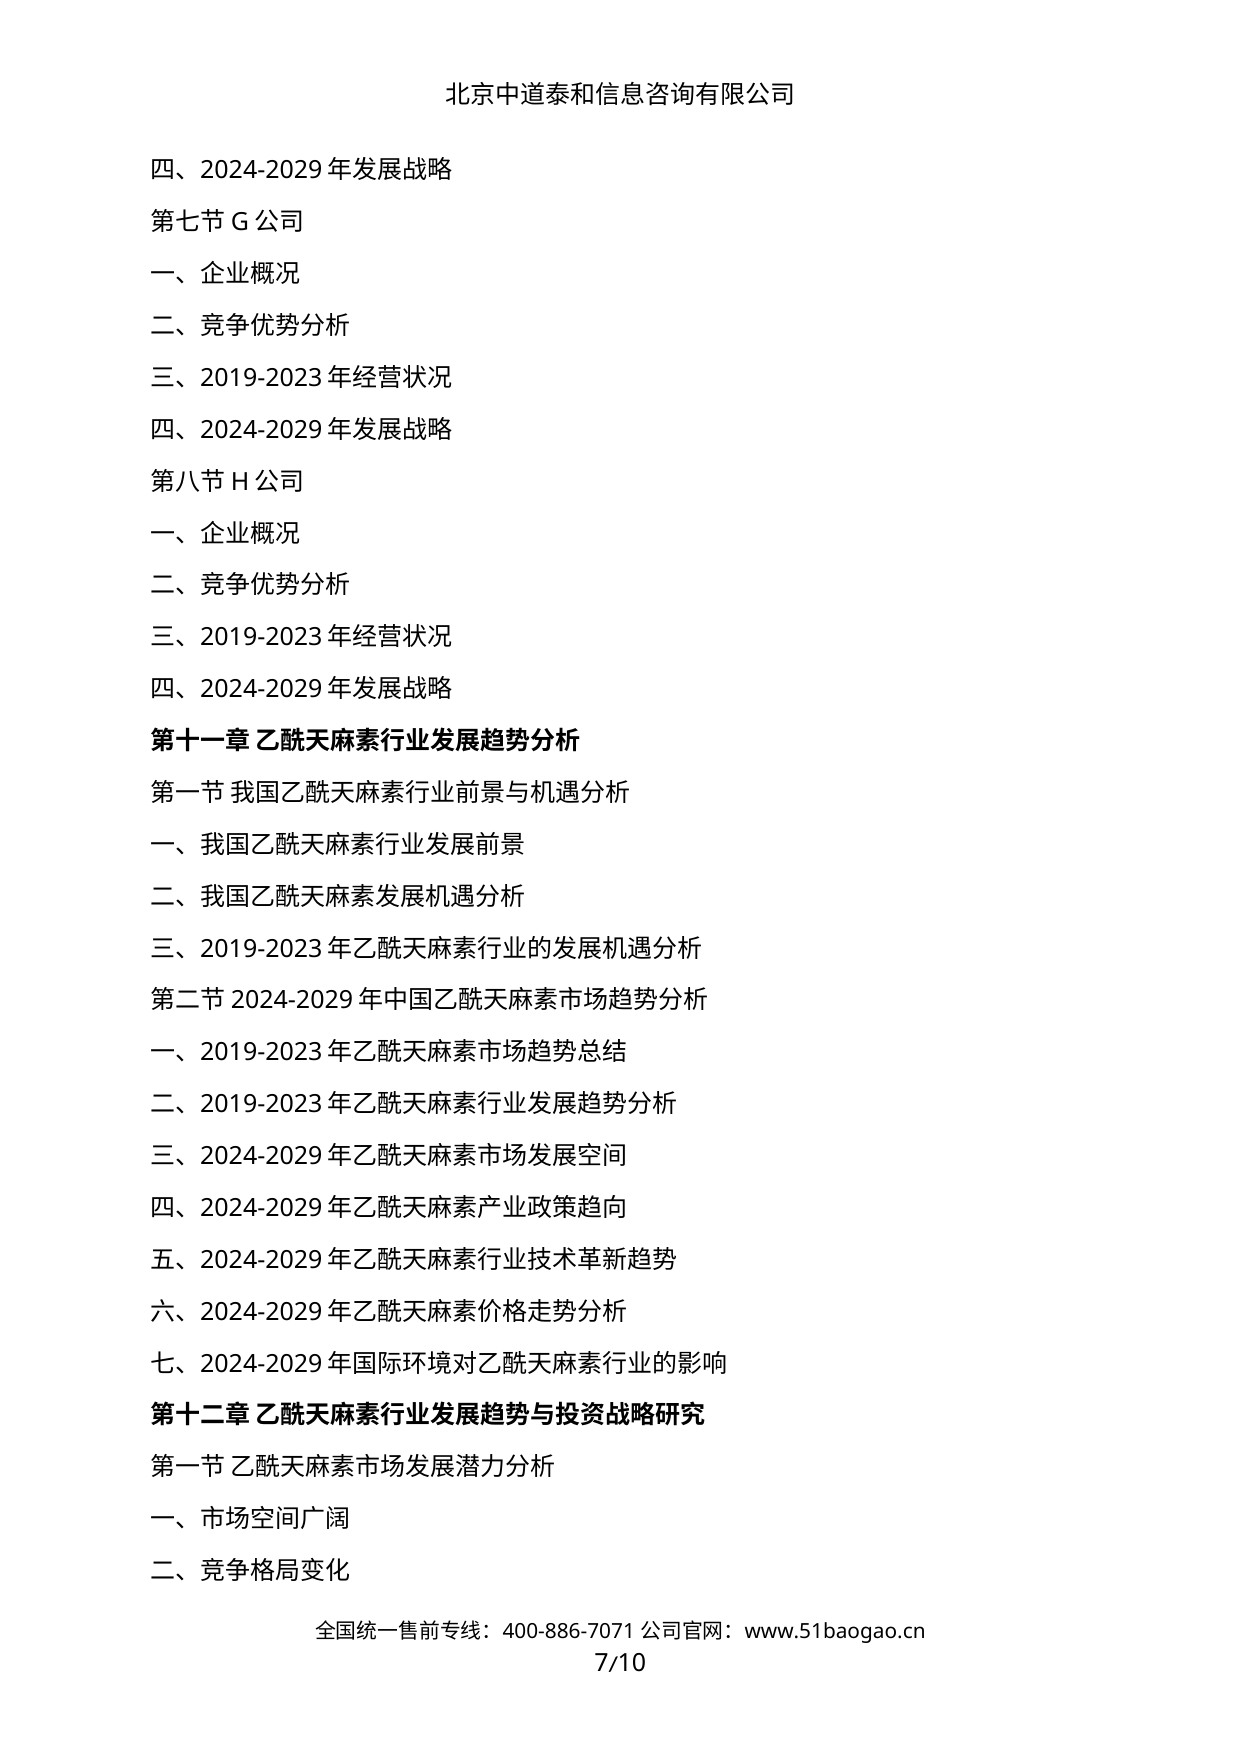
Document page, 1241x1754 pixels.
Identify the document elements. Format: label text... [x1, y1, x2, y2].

text 二、我国乙酰天麻素发展机遇分析 [150, 876, 1090, 912]
text 一、企业概况 [150, 254, 1090, 290]
text 第一节 乙酰天麻素市场发展潜力分析 [150, 1447, 1090, 1483]
text 四、2024-2029年乙酰天麻素产业政策趋向 [150, 1187, 1090, 1224]
text 二、竞争格局变化 [150, 1551, 1090, 1587]
text 第八节 H公司 [150, 461, 1090, 497]
text 第一节 我国乙酰天麻素行业前景与机遇分析 [150, 772, 1090, 809]
text 二、2019-2023年乙酰天麻素行业发展趋势分析 [150, 1084, 1090, 1120]
text 一、企业概况 [150, 513, 1090, 549]
text 六、2024-2029年乙酰天麻素价格走势分析 [150, 1291, 1090, 1327]
text 第十二章 乙酰天麻素行业发展趋势与投资战略研究 [150, 1395, 1090, 1431]
text 四、2024-2029年发展战略 [150, 150, 1090, 186]
text 第七节 G公司 [150, 202, 1090, 238]
text 一、市场空间广阔 [150, 1499, 1090, 1535]
text 五、2024-2029年乙酰天麻素行业技术革新趋势 [150, 1239, 1090, 1276]
text 三、2019-2023年乙酰天麻素行业的发展机遇分析 [150, 928, 1090, 964]
text 三、2024-2029年乙酰天麻素市场发展空间 [150, 1136, 1090, 1172]
text 二、竞争优势分析 [150, 565, 1090, 601]
text 四、2024-2029年发展战略 [150, 669, 1090, 705]
text 第十一章 乙酰天麻素行业发展趋势分析 [150, 721, 1090, 757]
text 四、2024-2029年发展战略 [150, 409, 1090, 446]
text 一、我国乙酰天麻素行业发展前景 [150, 824, 1090, 861]
text 二、竞争优势分析 [150, 306, 1090, 342]
text 三、2019-2023年经营状况 [150, 357, 1090, 394]
text 三、2019-2023年经营状况 [150, 617, 1090, 653]
text 七、2024-2029年国际环境对乙酰天麻素行业的影响 [150, 1343, 1090, 1379]
text 一、2019-2023年乙酰天麻素市场趋势总结 [150, 1032, 1090, 1068]
text 第二节 2024-2029年中国乙酰天麻素市场趋势分析 [150, 980, 1090, 1016]
